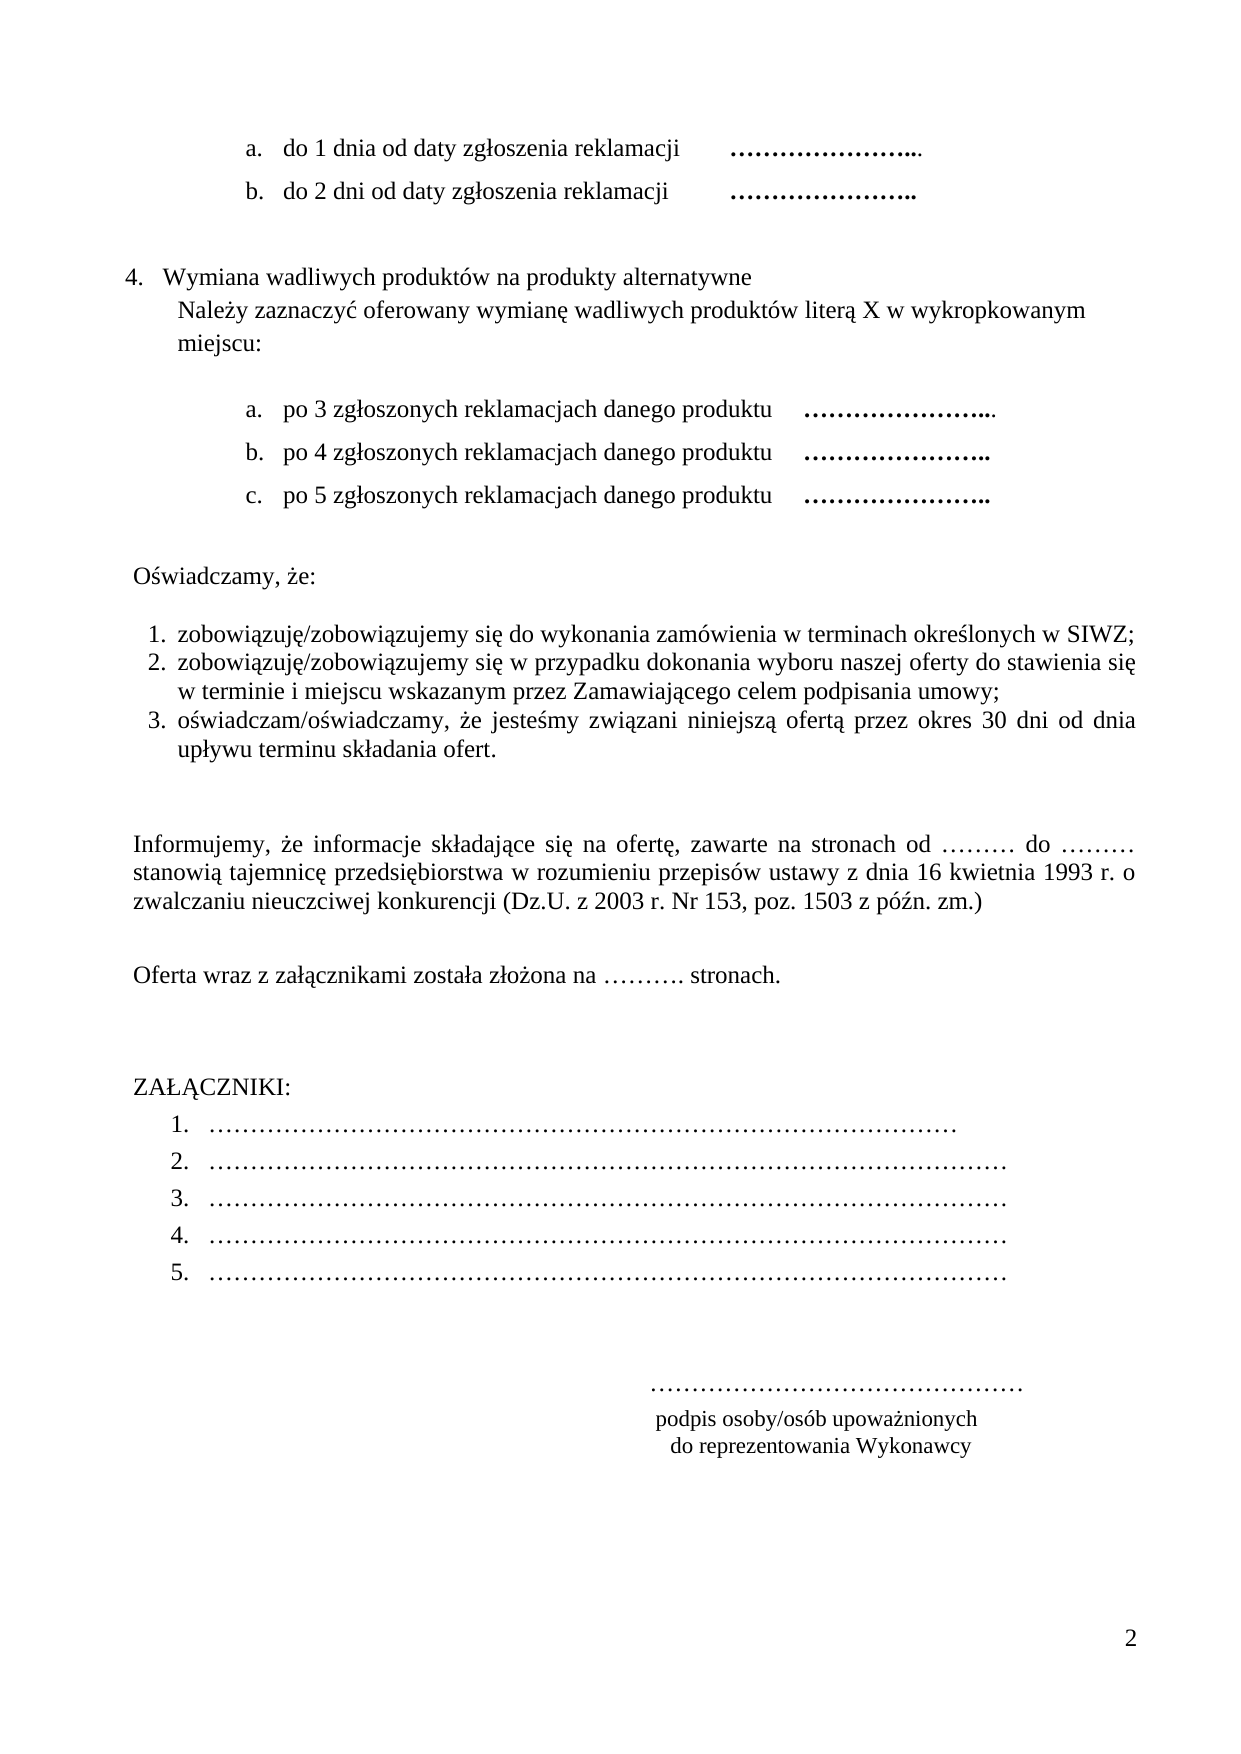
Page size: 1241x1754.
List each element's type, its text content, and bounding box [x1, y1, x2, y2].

list …………………………………………………………………………………… [170, 1146, 1137, 1174]
text ……………………………………… [649, 1368, 1137, 1397]
text Oświadczamy, że: [133, 561, 1137, 589]
text Informujemy, że informacje składające się na ofertę, zawarte na stronach od ……… do ……… stanowią tajemnicę przedsiębiorstwa w rozumieniu przepisów ustawy z dnia 16 kwietnia 1993 r. o zwalczaniu nieuczciwej konkurencji (Dz.U. z 2003 r. Nr 153, poz. 1503 z późn. zm.) [133, 829, 1137, 915]
text ZAŁĄCZNIKI: [133, 1072, 1137, 1100]
list zobowiązuję/zobowiązujemy się do wykonania zamówienia w terminach określonych w SIWZ; [148, 619, 1137, 647]
text podpis osoby/osób upoważnionych [133, 1405, 1137, 1432]
list do 1 dnia od daty zgłoszenia reklamacji …………………... [245, 133, 1107, 162]
list po 3 zgłoszonych reklamacjach danego produktu …………………... [245, 394, 1107, 423]
text Oferta wraz z załącznikami została złożona na ………. stronach. [133, 960, 1107, 989]
list …………………………………………………………………………………… [170, 1220, 1137, 1249]
list ……………………………………………………………………………… [170, 1109, 1137, 1137]
list po 5 zgłoszonych reklamacjach danego produktu ………………….. [245, 481, 1107, 509]
text do reprezentowania Wykonawcy [649, 1432, 1137, 1458]
list do 2 dni od daty zgłoszenia reklamacji ………………….. [245, 176, 1107, 205]
list Wymiana wadliwych produktów na produkty alternatywne [125, 262, 1137, 291]
list oświadczam/oświadczamy, że jesteśmy związani niniejszą ofertą przez okres 30 dni od dnia upływu terminu składania ofert. [148, 705, 1137, 762]
text Należy zaznaczyć oferowany wymianę wadliwych produktów literą X w wykropkowanym miejscu: [177, 295, 1137, 357]
list zobowiązuję/zobowiązujemy się w przypadku dokonania wyboru naszej oferty do stawienia się w terminie i miejscu wskazanym przez Zamawiającego celem podpisania umowy; [148, 647, 1137, 705]
list …………………………………………………………………………………… [170, 1183, 1137, 1212]
list po 4 zgłoszonych reklamacjach danego produktu ………………….. [245, 437, 1107, 466]
list …………………………………………………………………………………… [170, 1257, 1137, 1286]
